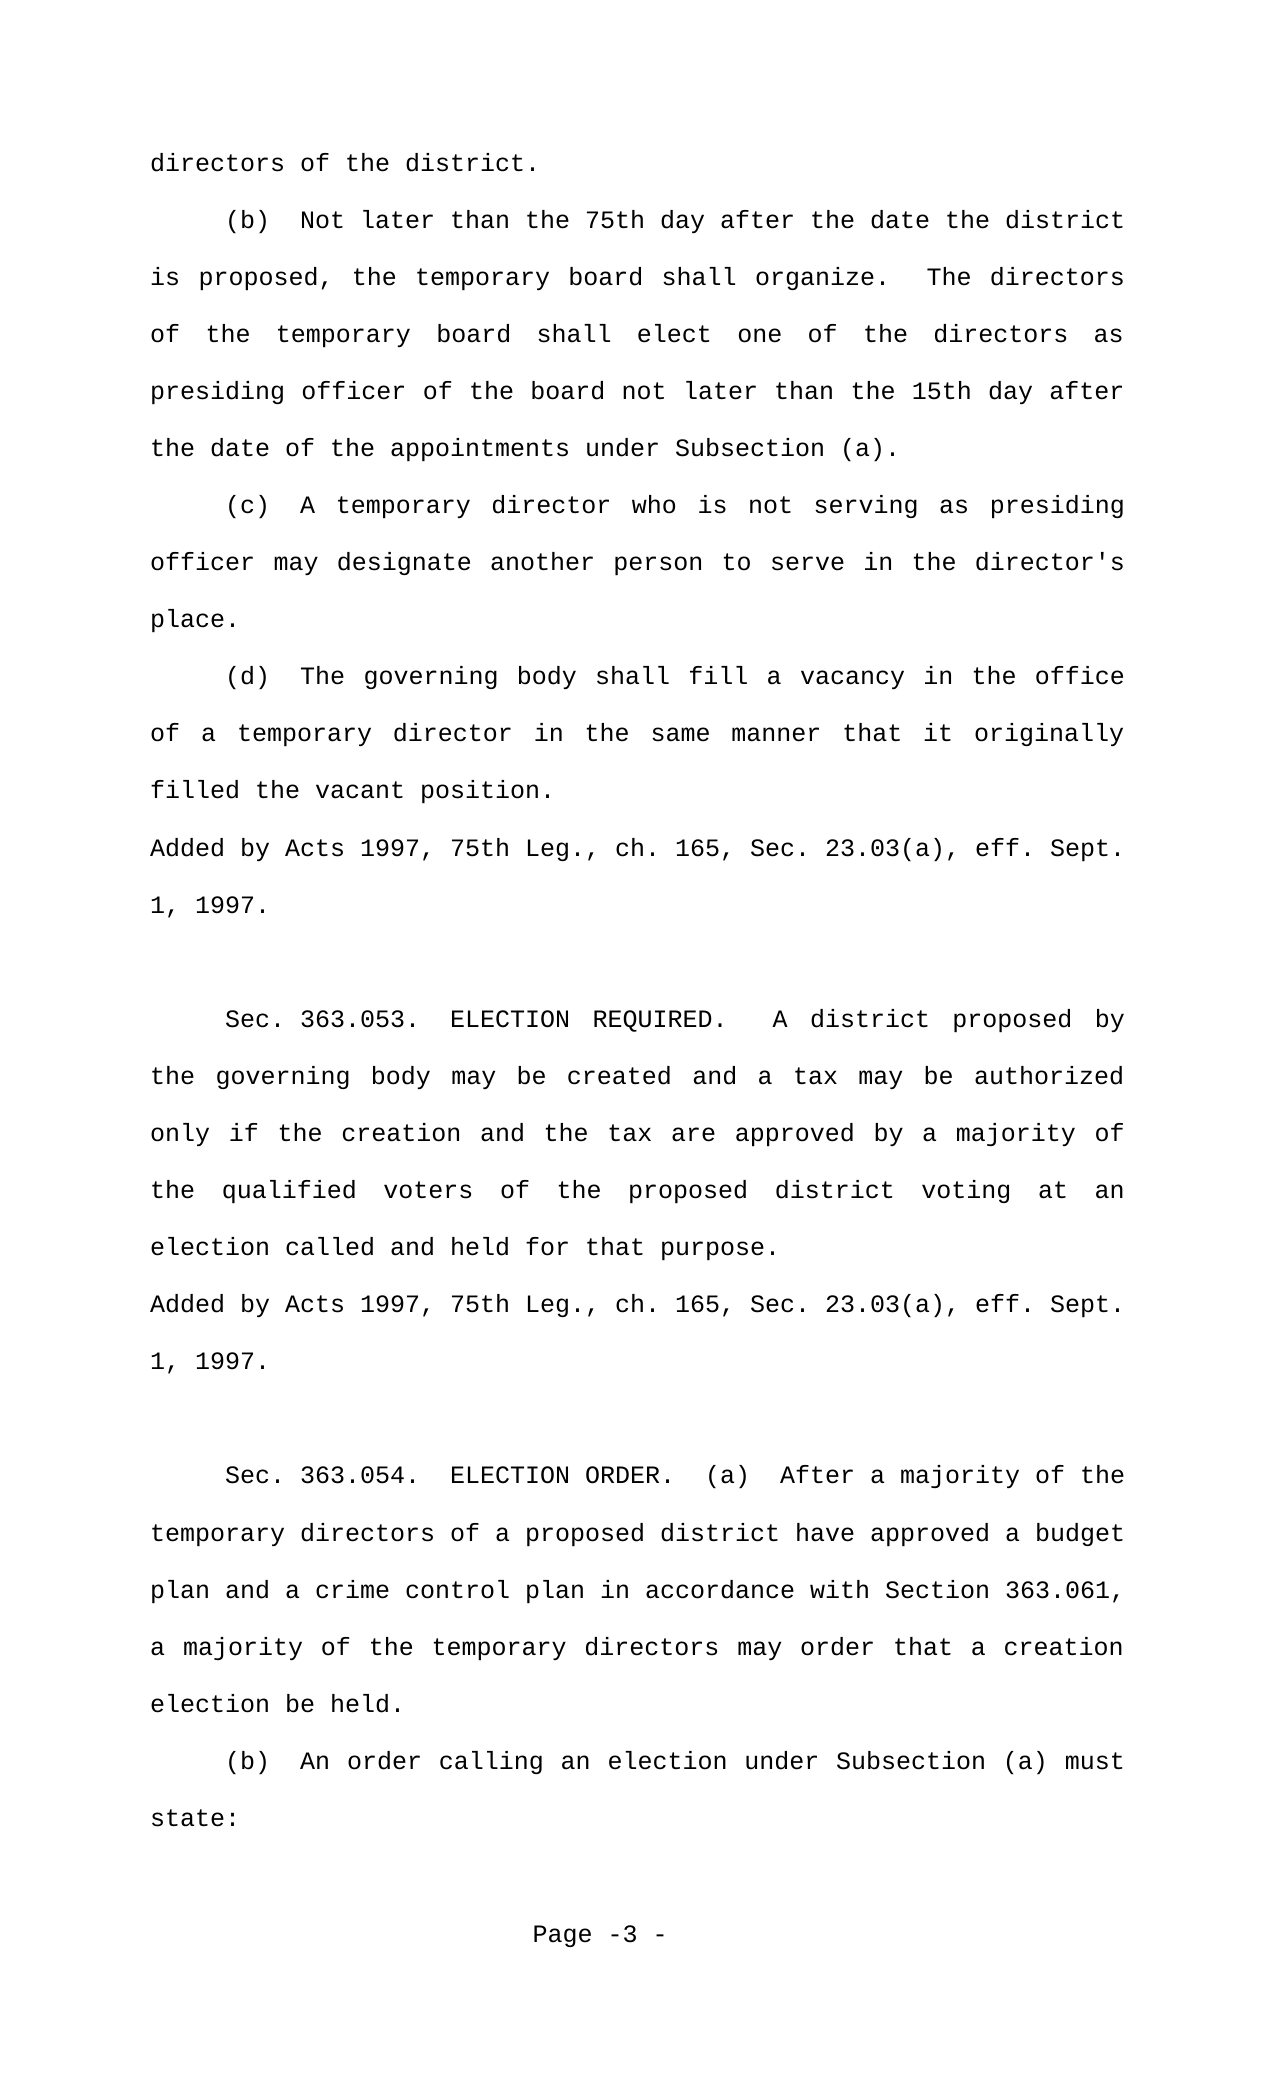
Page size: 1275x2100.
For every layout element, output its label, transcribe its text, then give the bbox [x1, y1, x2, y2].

text Sec. 363.053. ELECTION REQUIRED. A district proposed by the governing body may be created and a tax may be authorized only if the creation and the tax are approved by a majority of the qualified voters of the proposed district voting at an election called and held for that purpose. [150, 1006, 1125, 1263]
text (b) An order calling an election under Subsection (a) must state: [150, 1748, 1125, 1834]
text (b) Not later than the 75th day after the date the district is proposed, the temporary board shall organize. The directors of the temporary board shall elect one of the directors as presiding officer of the board not later than the 15th day after the date of the appointments under Subsection (a). [150, 207, 1125, 464]
text (c) A temporary director who is not serving as presiding officer may designate another person to serve in the director's place. [150, 492, 1125, 635]
text (d) The governing body shall fill a vacancy in the office of a temporary director in the same manner that it originally filled the vacant position. [150, 664, 1125, 806]
text Sec. 363.054. ELECTION ORDER. (a) After a majority of the temporary directors of a proposed district have approved a budget plan and a crime control plan in accordance with Section 363.061, a majority of the temporary directors may order that a creation election be held. [150, 1463, 1125, 1720]
text Added by Acts 1997, 75th Leg., ch. 165, Sec. 23.03(a), eff. Sept. 1, 1997. [150, 1292, 1125, 1377]
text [150, 150, 1125, 178]
text Added by Acts 1997, 75th Leg., ch. 165, Sec. 23.03(a), eff. Sept. 1, 1997. [150, 835, 1125, 921]
